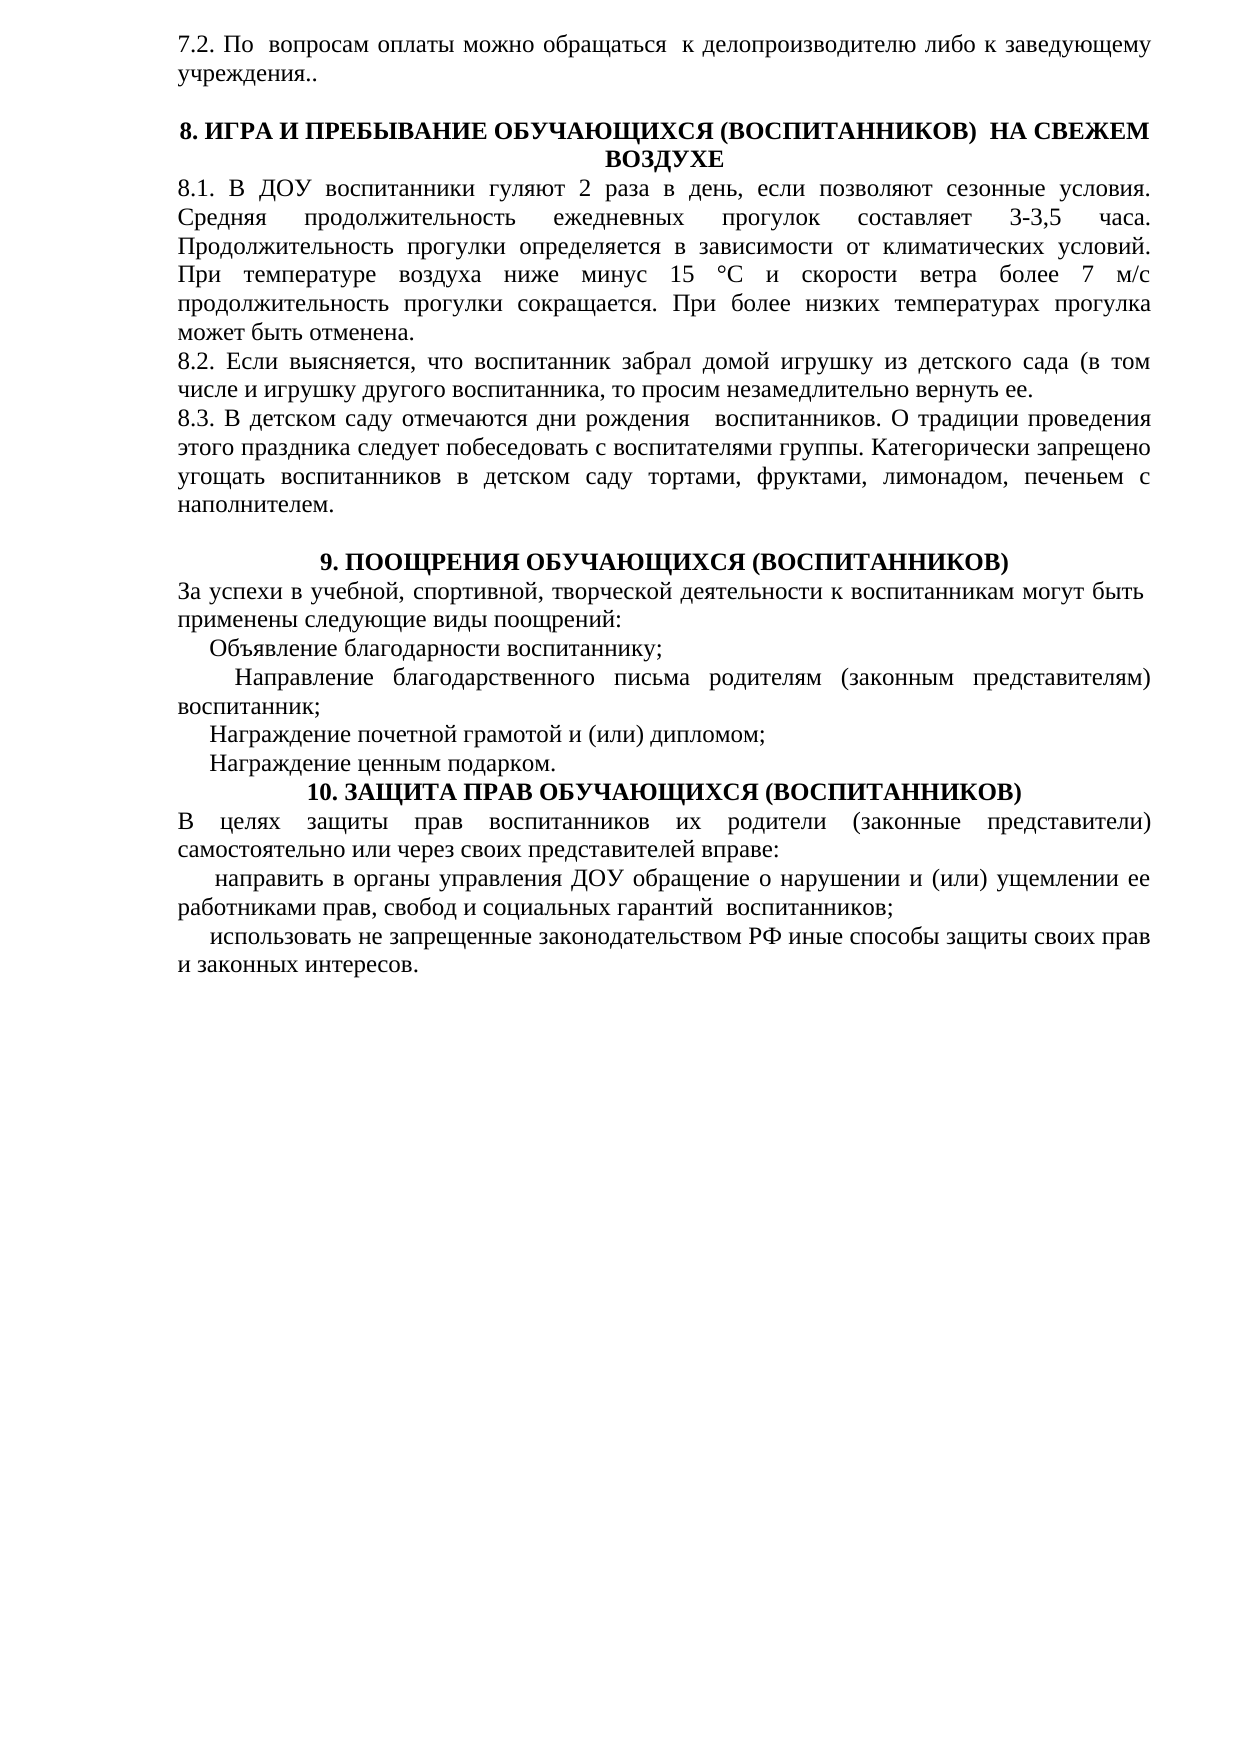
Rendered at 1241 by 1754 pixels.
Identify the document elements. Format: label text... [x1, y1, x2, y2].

text  Объявление благодарности воспитаннику; [177, 633, 1152, 662]
text За успехи в учебной, спортивной, творческой деятельности к воспитанникам могут быть применены следующие виды поощрений: [177, 576, 1152, 633]
text 8.3. В детском саду отмечаются дни рождения воспитанников. О традиции проведения этого праздника следует побеседовать с воспитателями группы. Категорически запрещено угощать воспитанников в детском саду тортами, фруктами, лимонадом, печеньем с наполнителем. [177, 403, 1152, 518]
text  Награждение ценным подарком. [177, 748, 1152, 777]
text  использовать не запрещенные законодательством РФ иные способы защиты своих прав и законных интересов. [177, 921, 1152, 978]
text 10. ЗАЩИТА ПРАВ ОБУЧАЮЩИХСЯ (ВОСПИТАННИКОВ) [177, 777, 1152, 806]
text  Направление благодарственного письма родителям (законным представителям) воспитанник; [177, 662, 1152, 719]
text  Награждение почетной грамотой и (или) дипломом; [177, 719, 1152, 748]
text 9. ПООЩРЕНИЯ ОБУЧАЮЩИХСЯ (ВОСПИТАННИКОВ) [177, 547, 1152, 576]
text 8. ИГРА И ПРЕБЫВАНИЕ ОБУЧАЮЩИХСЯ (ВОСПИТАННИКОВ) НА СВЕЖЕМ ВОЗДУХЕ [177, 116, 1152, 173]
text 8.1. В ДОУ воспитанники гуляют 2 раза в день, если позволяют сезонные условия. Средняя продолжительность ежедневных прогулок составляет 3-3,5 часа. Продолжительность прогулки определяется в зависимости от климатических условий. При температуре воздуха ниже минус 15 °C и скорости ветра более 7 м/с продолжительность прогулки сокращается. При более низких температурах прогулка может быть отменена. [177, 173, 1152, 346]
text В целях защиты прав воспитанников их родители (законные представители) самостоятельно или через своих представителей вправе: [177, 806, 1152, 863]
text 7.2. По вопросам оплаты можно обращаться к делопроизводителю либо к заведующему учреждения.. [177, 29, 1152, 87]
text 8.2. Если выясняется, что воспитанник забрал домой игрушку из детского сада (в том числе и игрушку другого воспитанника, то просим незамедлительно вернуть ее. [177, 346, 1152, 403]
text  направить в органы управления ДОУ обращение о нарушении и (или) ущемлении ее работниками прав, свобод и социальных гарантий воспитанников; [177, 863, 1152, 921]
